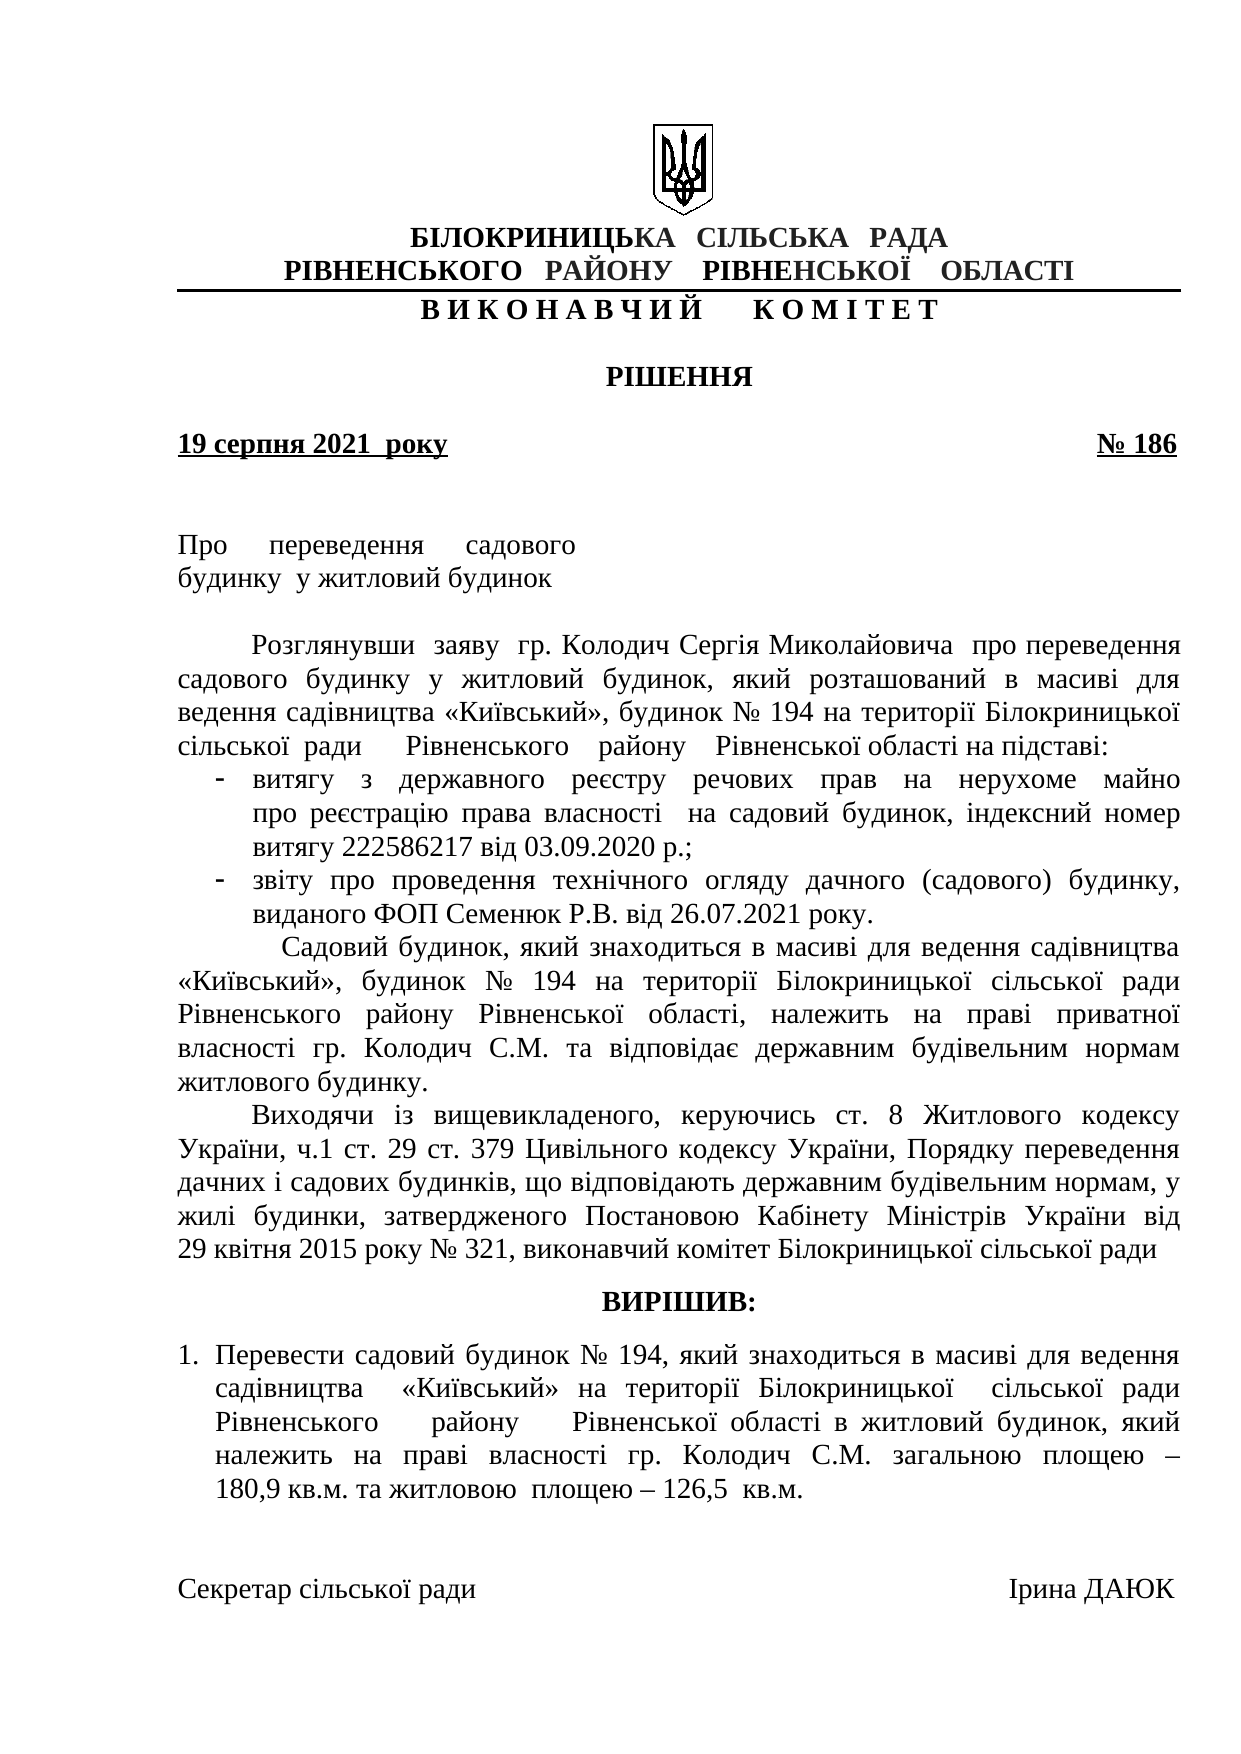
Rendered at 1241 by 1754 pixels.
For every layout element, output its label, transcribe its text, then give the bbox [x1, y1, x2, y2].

text Садовий будинок, який знаходиться в масиві для ведення садівництва «Київський», будинок № 194 на території Білокриницької сільської ради Рівненського району Рівненської області, належить на праві приватної власності гр. Колодич С.М. та відповідає державним будівельним нормам житлового будинку. [177, 929, 1181, 1097]
text Секретар сільської ради Ірина ДАЮК [177, 1572, 1181, 1605]
text В И К О Н А В Ч И Й К О М І Т Е Т [177, 292, 1181, 326]
list Виходячи із вищевикладеного, керуючись ст. 8 Житлового кодексу України, ч.1 ст. 29 ст. 379 Цивільного кодексу України, Порядку переведення дачних і садових будинків, що відповідають державним будівельним нормам, у жилі будинки, затвердженого Постановою Кабінету Міністрів України від 29 квітня 2015 року № 321, виконавчий комітет Білокриницької сільської ради [177, 1097, 1181, 1265]
text РІШЕННЯ [177, 359, 1181, 393]
list Перевести садовий будинок № 194, який знаходиться в масиві для ведення садівництва «Київський» на території Білокриницької сільської ради Рівненського району Рівненської області в житловий будинок, який належить на праві власності гр. Колодич С.М. загальною площею – 180,9 кв.м. та житловою площею – 126,5 кв.м. [177, 1337, 1181, 1504]
text Білокриницька сільська рада [177, 220, 1181, 253]
text ВИРІШИВ: [177, 1284, 1181, 1318]
text Про переведення садового будинку у житловий будинок [177, 527, 576, 594]
list звіту про проведення технічного огляду дачного (садового) будинку, виданого ФОП Семенюк Р.В. від 26.07.2021 року. [215, 862, 1181, 929]
text Розглянувши заяву гр. Колодич Сергія Миколайовича про переведення садового будинку у житловий будинок, який розташований в масиві для ведення садівництва «Київський», будинок № 194 на території Білокриницької сільської ради Рівненського району Рівненської області на підставі: [177, 627, 1181, 762]
list витягу з державного реєстру речових прав на нерухоме майно про реєстрацію права власності на садовий будинок, індексний номер витягу 222586217 від 03.09.2020 р.; [215, 762, 1181, 862]
text 19 серпня 2021 року № 186 [177, 426, 1181, 460]
text Рівненського району Рівненської області [177, 253, 1181, 289]
